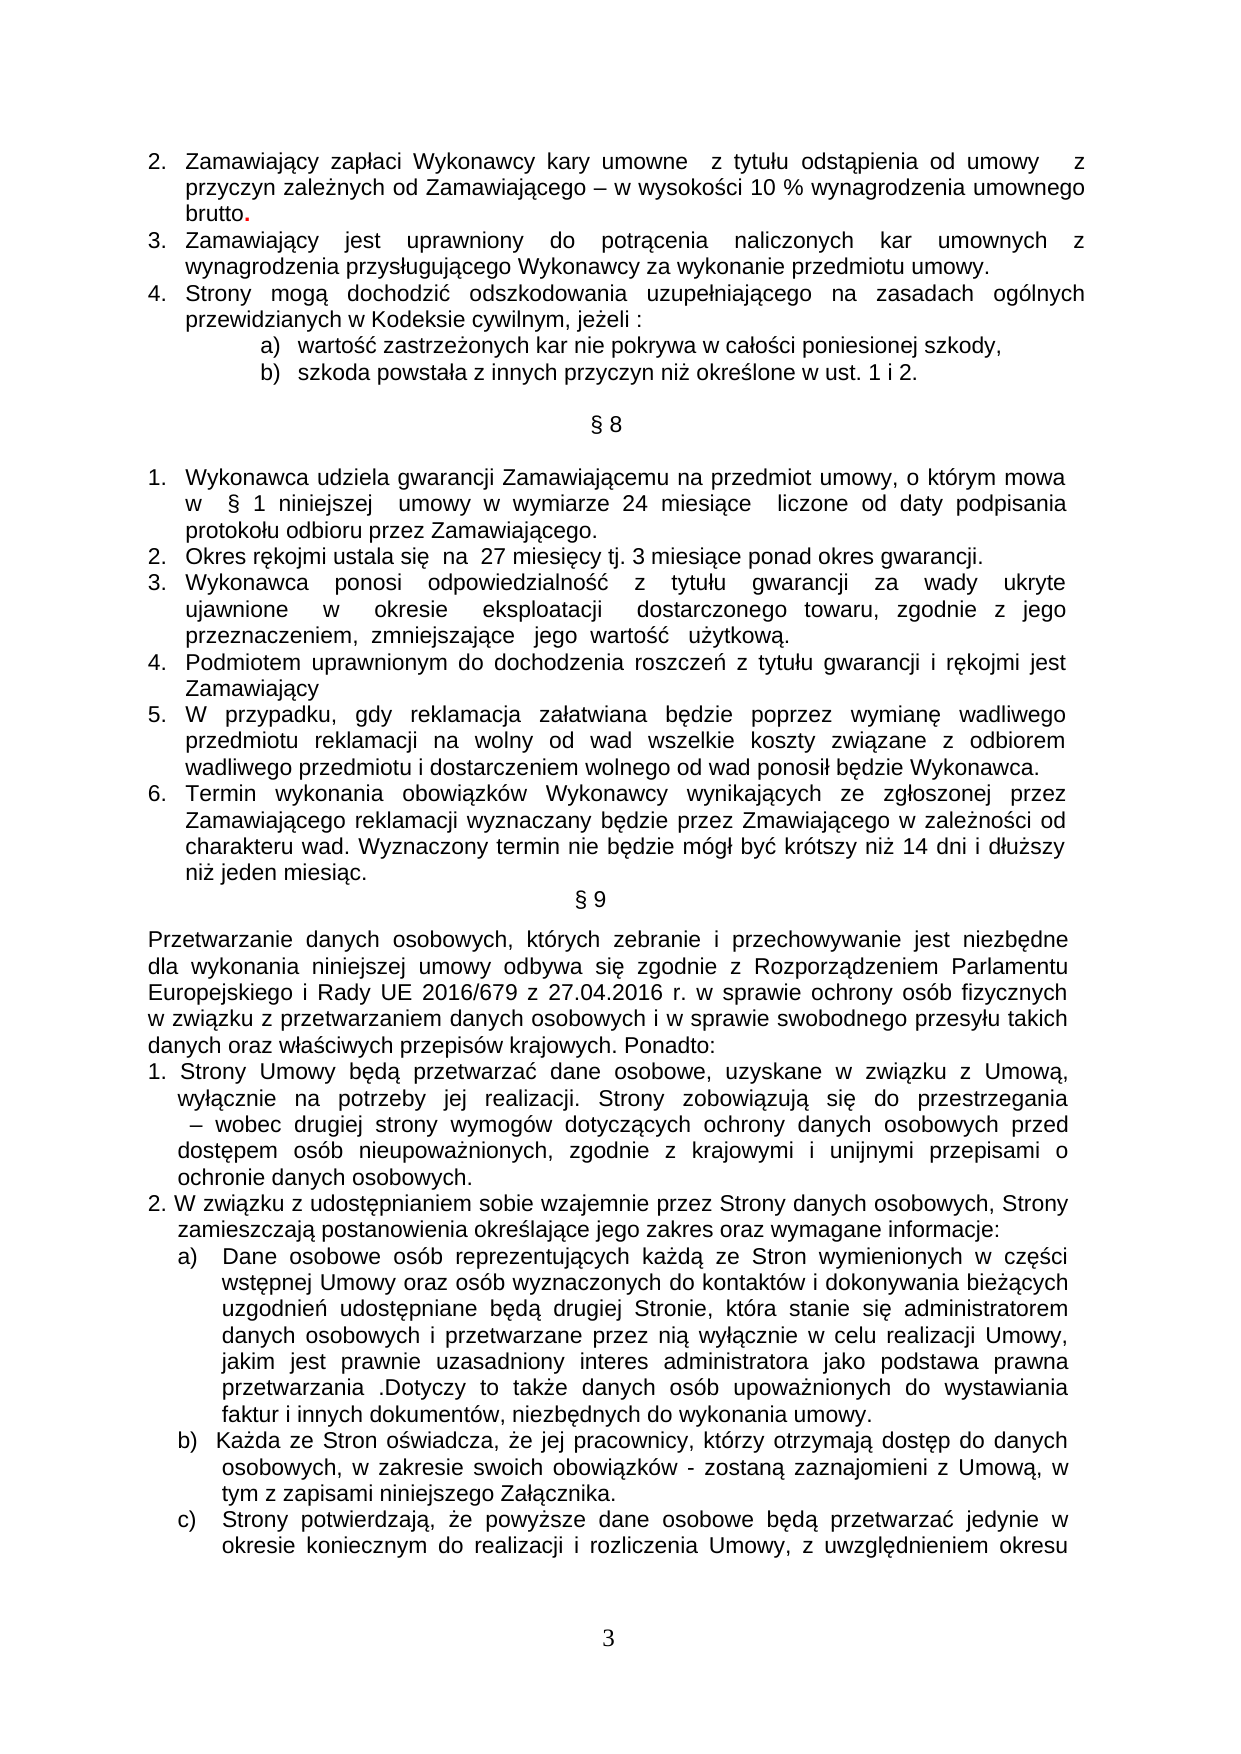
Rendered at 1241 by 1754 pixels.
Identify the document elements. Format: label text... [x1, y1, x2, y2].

list Zamawiający zapłaci Wykonawcy kary umowne z tytułu odstąpienia od umowy z przyczyn zależnych od Zamawiającego – w wysokości 10 % wynagrodzenia umownego brutto. [148, 148, 1085, 227]
list W przypadku, gdy reklamacja załatwiana będzie poprzez wymianę wadliwego przedmiotu reklamacji na wolny od wad wszelkie koszty związane z odbiorem wadliwego przedmiotu i dostarczeniem wolnego od wad ponosił będzie Wykonawca. [148, 701, 1067, 780]
list Okres rękojmi ustala się na 27 miesięcy tj. 3 miesiące ponad okres gwarancji. [148, 543, 1067, 569]
list Strony mogą dochodzić odszkodowania uzupełniającego na zasadach ogólnych przewidzianych w Kodeksie cywilnym, jeżeli : [148, 279, 1085, 332]
text a) Dane osobowe osób reprezentujących każdą ze Stron wymienionych w części wstępnej Umowy oraz osób wyznaczonych do kontaktów i dokonywania bieżących uzgodnień udostępniane będą drugiej Stronie, która stanie się administratorem danych osobowych i przetwarzane przez nią wyłącznie w celu realizacji Umowy, jakim jest prawnie uzasadniony interes administratora jako podstawa prawna przetwarzania .Dotyczy to także danych osób upoważnionych do wystawiania faktur i innych dokumentów, niezbędnych do wykonania umowy. [177, 1243, 1069, 1427]
text § 9 [111, 886, 1069, 912]
text b) Każda ze Stron oświadcza, że jej pracownicy, którzy otrzymają dostęp do danych osobowych, w zakresie swoich obowiązków - zostaną zaznajomieni z Umową, w tym z zapisami niniejszego Załącznika. [177, 1427, 1069, 1506]
list szkoda powstała z innych przyczyn niż określone w ust. 1 i 2. [260, 358, 1085, 385]
list Podmiotem uprawnionym do dochodzenia roszczeń z tytułu gwarancji i rękojmi jest Zamawiający [148, 648, 1067, 701]
list Wykonawca ponosi odpowiedzialność z tytułu gwarancji za wady ukryte ujawnione w okresie eksploatacji dostarczonego towaru, zgodnie z jego przeznaczeniem, zmniejszające jego wartość użytkową. [148, 569, 1067, 648]
text 1. Strony Umowy będą przetwarzać dane osobowe, uzyskane w związku z Umową, wyłącznie na potrzeby jej realizacji. Strony zobowiązują się do przestrzegania – wobec drugiej strony wymogów dotyczących ochrony danych osobowych przed dostępem osób nieupoważnionych, zgodnie z krajowymi i unijnymi przepisami o ochronie danych osobowych. [148, 1058, 1069, 1190]
text § 8 [516, 411, 1010, 438]
list Wykonawca udziela gwarancji Zamawiającemu na przedmiot umowy, o którym mowa w § 1 niniejszej umowy w wymiarze 24 miesiące liczone od daty podpisania protokołu odbioru przez Zamawiającego. [148, 464, 1067, 543]
list Zamawiający jest uprawniony do potrącenia naliczonych kar umownych z wynagrodzenia przysługującego Wykonawcy za wykonanie przedmiotu umowy. [148, 227, 1085, 279]
text 2. W związku z udostępnianiem sobie wzajemnie przez Strony danych osobowych, Strony zamieszczają postanowienia określające jego zakres oraz wymagane informacje: [148, 1190, 1069, 1243]
list Termin wykonania obowiązków Wykonawcy wynikających ze zgłoszonej przez Zamawiającego reklamacji wyznaczany będzie przez Zmawiającego w zależności od charakteru wad. Wyznaczony termin nie będzie mógł być krótszy niż 14 dni i dłuższy niż jeden miesiąc. [148, 780, 1067, 886]
list wartość zastrzeżonych kar nie pokrywa w całości poniesionej szkody, [260, 332, 1085, 358]
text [177, 1506, 1069, 1559]
text Przetwarzanie danych osobowych, których zebranie i przechowywanie jest niezbędne dla wykonania niniejszej umowy odbywa się zgodnie z Rozporządzeniem Parlamentu Europejskiego i Rady UE 2016/679 z 27.04.2016 r. w sprawie ochrony osób fizycznych w związku z przetwarzaniem danych osobowych i w sprawie swobodnego przesyłu takich danych oraz właściwych przepisów krajowych. Ponadto: [148, 926, 1069, 1058]
